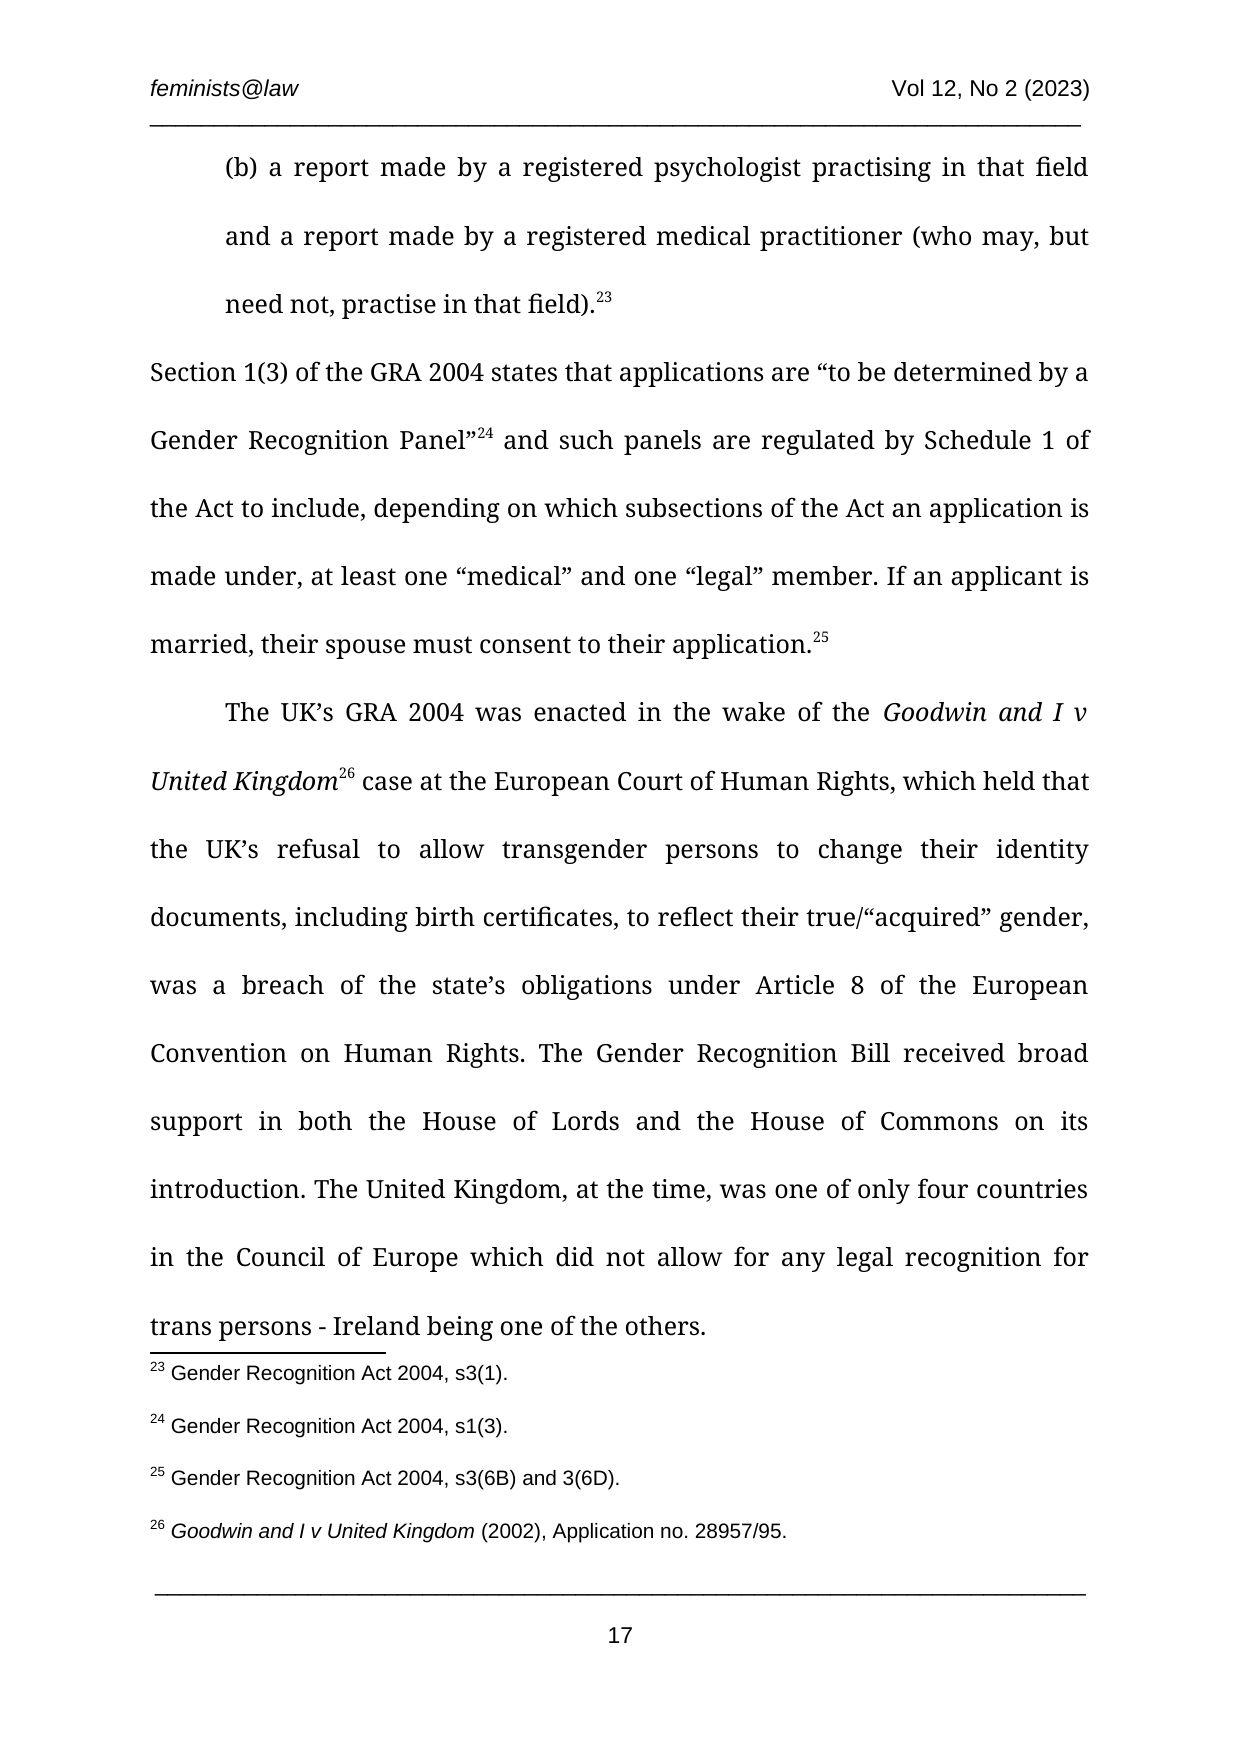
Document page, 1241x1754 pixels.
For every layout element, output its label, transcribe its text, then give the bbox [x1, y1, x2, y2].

text (b) a report made by a registered psychologist practising in that field and a report made by a registered medical practitioner (who may, but need not, practise in that field). [225, 150, 1090, 320]
text The UK’s GRA 2004 was enacted in the wake of the Goodwin and I v United Kingdom case at the European Court of Human Rights, which held that the UK’s refusal to allow transgender persons to change their identity documents, including birth certificates, to reflect their true/“acquired” gender, was a breach of the state’s obligations under Article 8 of the European Convention on Human Rights. The Gender Recognition Bill received broad support in both the House of Lords and the House of Commons on its introduction. The United Kingdom, at the time, was one of only four countries in the Council of Europe which did not allow for any legal recognition for trans persons - Ireland being one of the others. [150, 695, 1090, 1342]
text Section 1(3) of the GRA 2004 states that applications are “to be determined by a Gender Recognition Panel” and such panels are regulated by Schedule 1 of the Act to include, depending on which subsections of the Act an application is made under, at least one “medical” and one “legal” member. If an applicant is married, their spouse must consent to their application. [150, 354, 1090, 661]
